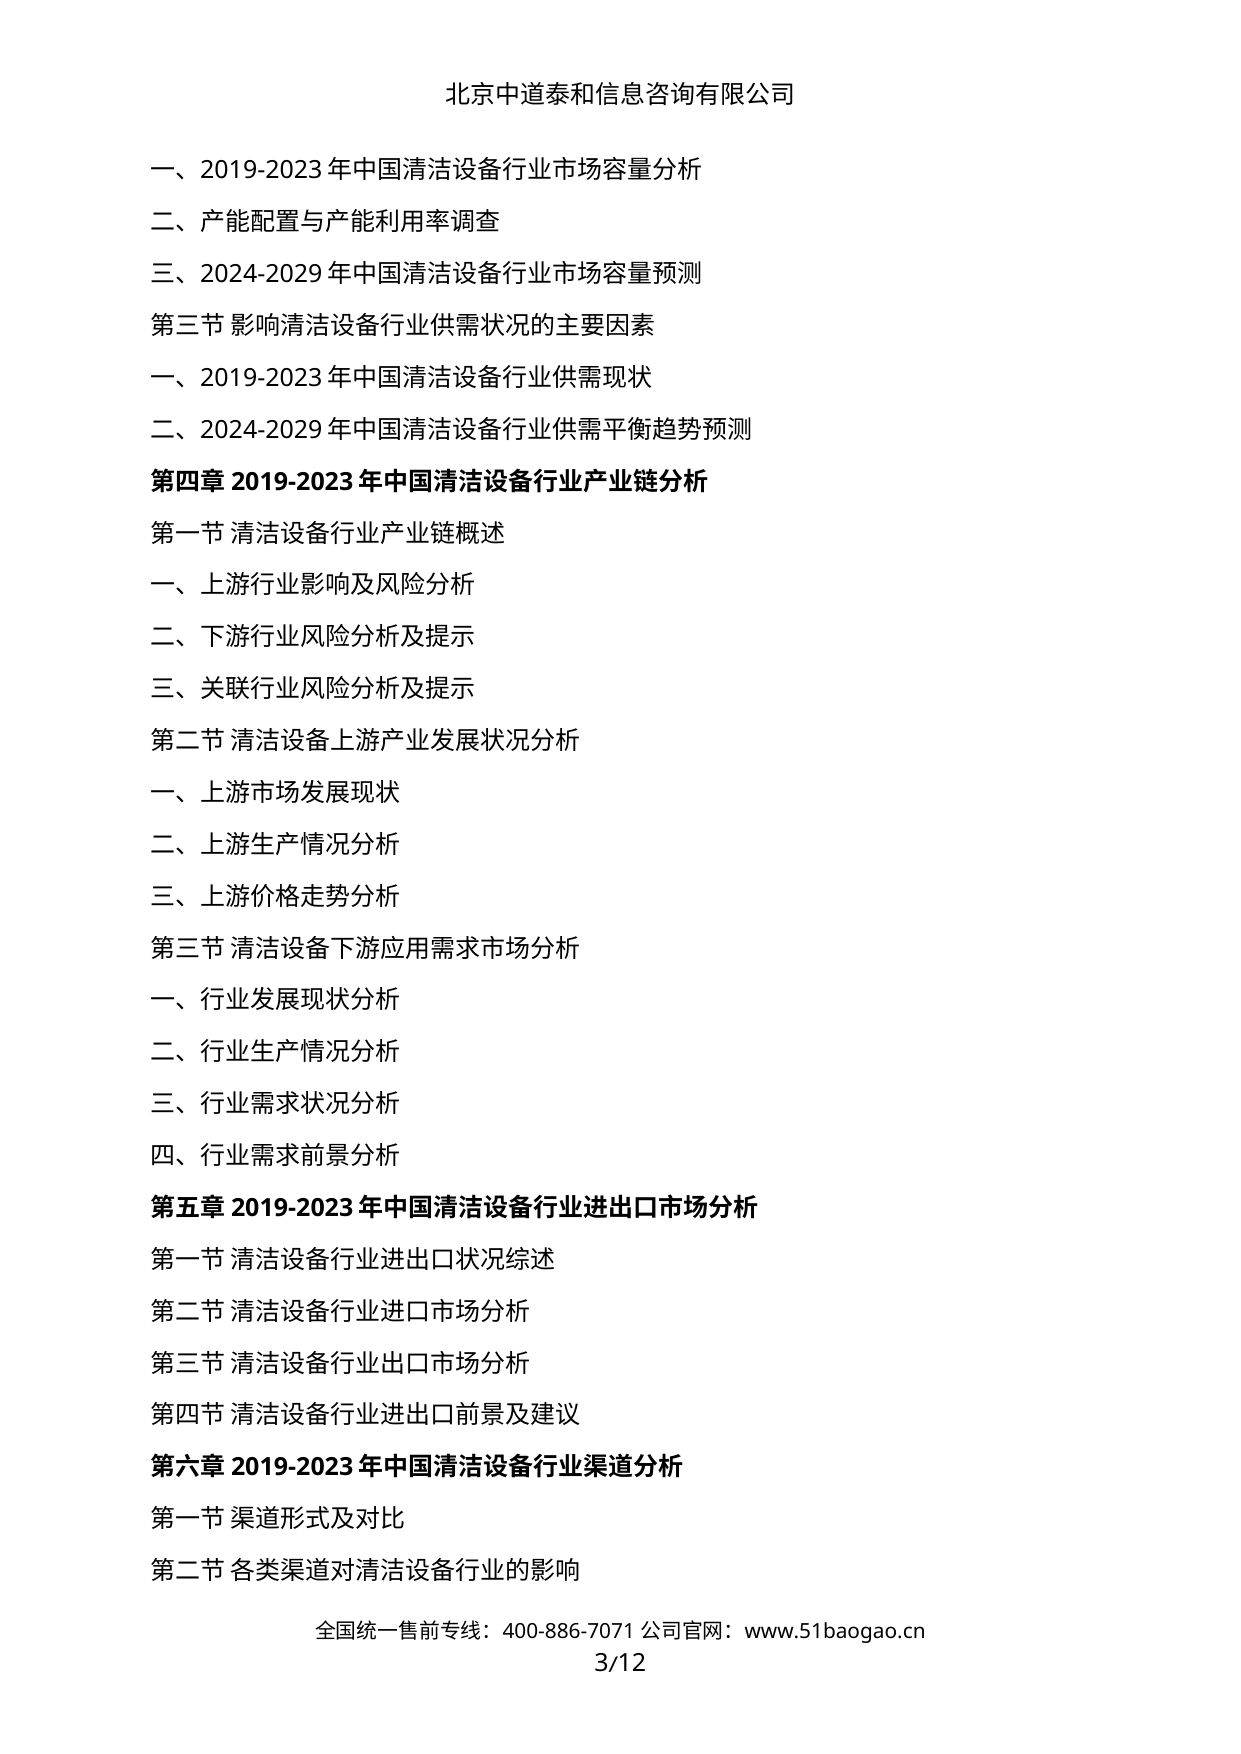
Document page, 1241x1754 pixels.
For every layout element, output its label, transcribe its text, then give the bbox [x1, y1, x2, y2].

text 三、行业需求状况分析 [150, 1084, 1090, 1120]
text 第一节 渠道形式及对比 [150, 1499, 1090, 1535]
text 一、2019-2023年中国清洁设备行业供需现状 [150, 357, 1090, 394]
text 二、行业生产情况分析 [150, 1032, 1090, 1068]
text 一、上游行业影响及风险分析 [150, 565, 1090, 601]
text 第一节 清洁设备行业产业链概述 [150, 513, 1090, 549]
text 三、关联行业风险分析及提示 [150, 669, 1090, 705]
text 二、下游行业风险分析及提示 [150, 617, 1090, 653]
text 第三节 影响清洁设备行业供需状况的主要因素 [150, 306, 1090, 342]
text 第二节 各类渠道对清洁设备行业的影响 [150, 1551, 1090, 1587]
text 第二节 清洁设备行业进口市场分析 [150, 1291, 1090, 1327]
text 一、上游市场发展现状 [150, 772, 1090, 809]
text 第一节 清洁设备行业进出口状况综述 [150, 1239, 1090, 1276]
text 二、2024-2029年中国清洁设备行业供需平衡趋势预测 [150, 409, 1090, 446]
text 三、2024-2029年中国清洁设备行业市场容量预测 [150, 254, 1090, 290]
text 第五章 2019-2023年中国清洁设备行业进出口市场分析 [150, 1187, 1090, 1224]
text 二、上游生产情况分析 [150, 824, 1090, 861]
text 第三节 清洁设备行业出口市场分析 [150, 1343, 1090, 1379]
text 第六章 2019-2023年中国清洁设备行业渠道分析 [150, 1447, 1090, 1483]
text 第四节 清洁设备行业进出口前景及建议 [150, 1395, 1090, 1431]
text 第四章 2019-2023年中国清洁设备行业产业链分析 [150, 461, 1090, 497]
text 四、行业需求前景分析 [150, 1136, 1090, 1172]
text 一、行业发展现状分析 [150, 980, 1090, 1016]
text 三、上游价格走势分析 [150, 876, 1090, 912]
text 二、产能配置与产能利用率调查 [150, 202, 1090, 238]
text 一、2019-2023年中国清洁设备行业市场容量分析 [150, 150, 1090, 186]
text 第三节 清洁设备下游应用需求市场分析 [150, 928, 1090, 964]
text 第二节 清洁设备上游产业发展状况分析 [150, 721, 1090, 757]
